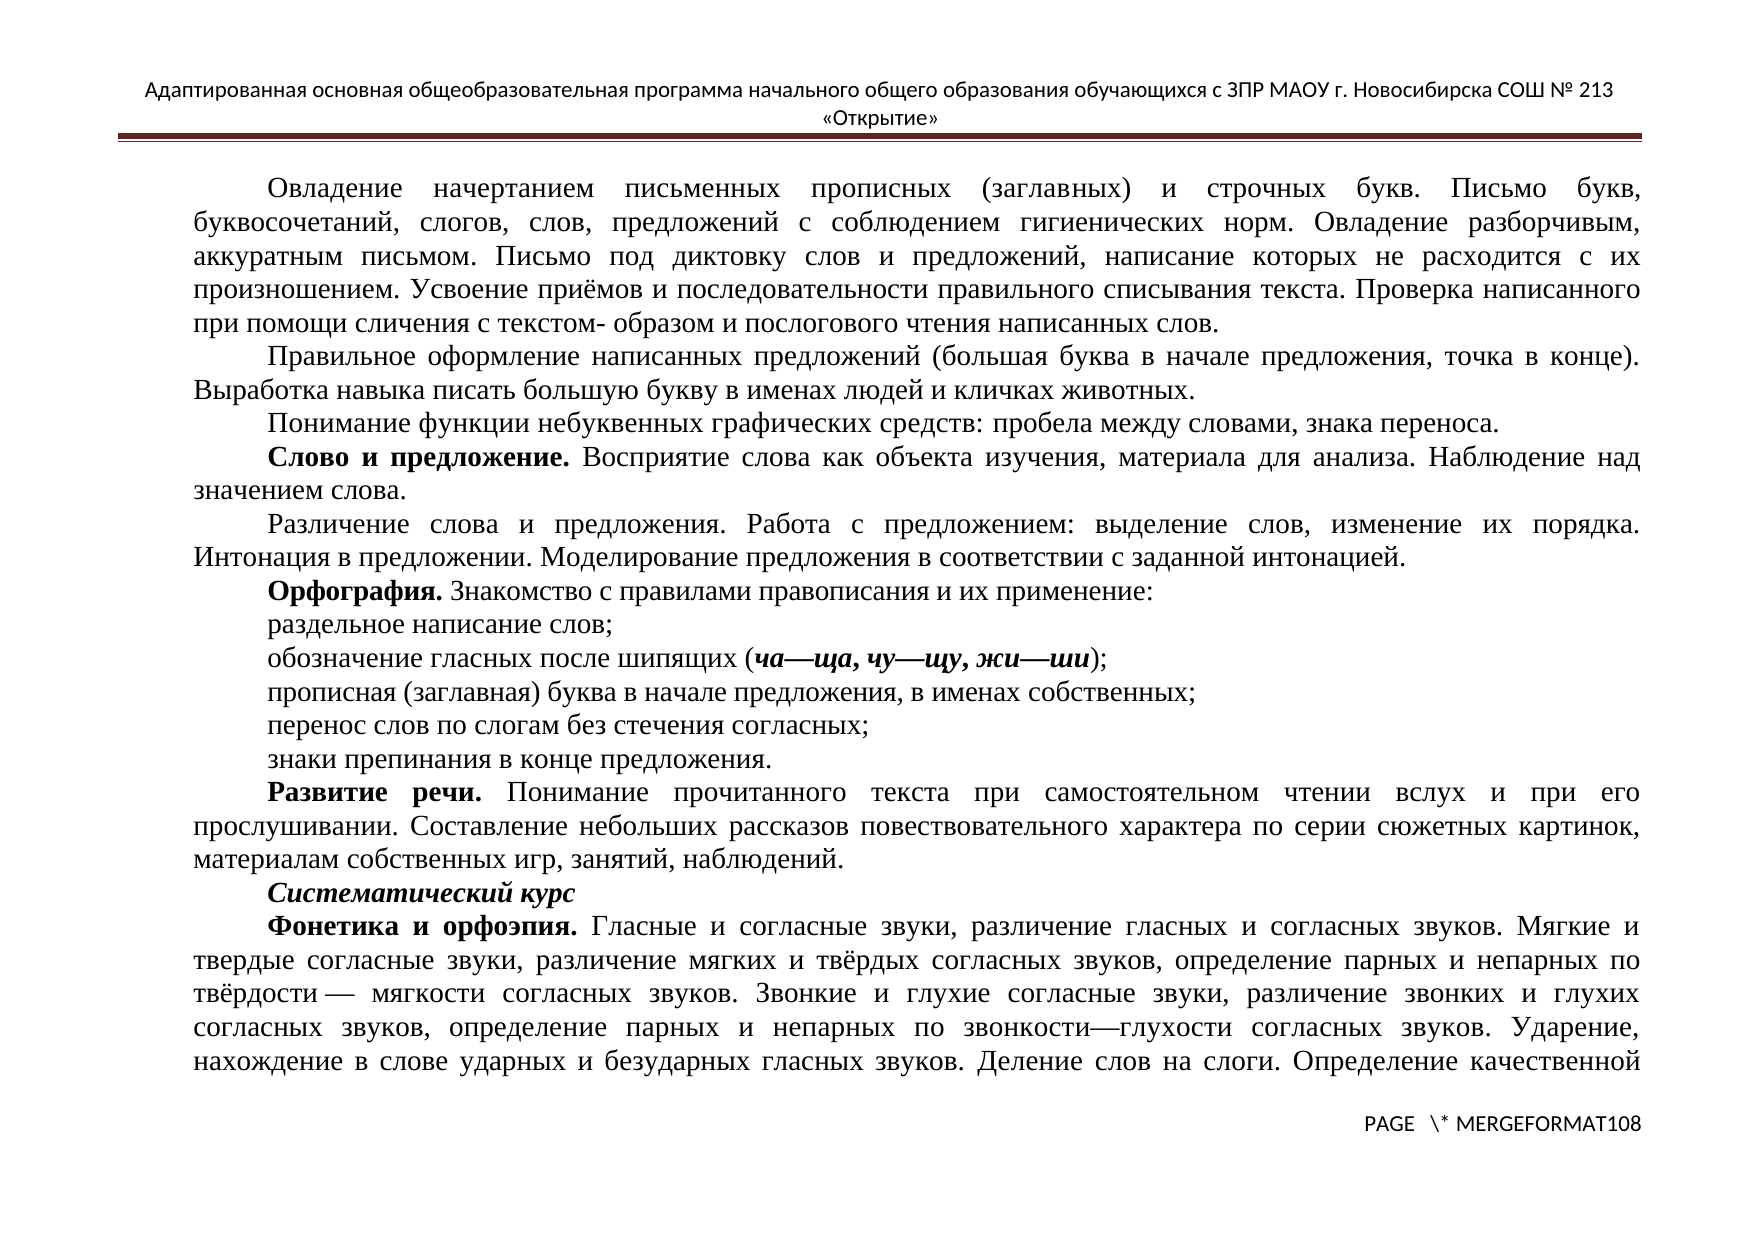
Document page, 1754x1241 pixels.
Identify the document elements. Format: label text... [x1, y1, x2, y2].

text Развитие речи. Понимание прочитанного текста при самостоятельном чтении вслух и при его прослушивании. Составление небольших рассказов повествовательного характера по серии сюжетных картинок, материалам собственных игр, занятий, наблюдений. [193, 774, 1642, 875]
text раздельное написание слов; [193, 607, 1642, 640]
text Правильное оформление написанных предложений (большая буква в начале предложения, точка в конце). Выработка навыка писать большую букву в именах людей и кличках животных. [193, 338, 1642, 405]
text прописная (заглавная) буква в начале предложения, в именах собственных; [193, 674, 1642, 707]
text Понимание функции небуквенных графических средств: пробела между словами, знака переноса. [193, 405, 1642, 439]
text Овладение начертанием письменных прописных (заглавных) и строчных букв. Письмо букв, буквосочетаний, слогов, слов, предложений с соблюдением гигиенических норм. Овладение разборчивым, аккуратным письмом. Письмо под диктовку слов и предложений, написание которых не расходится с их произношением. Усвоение приёмов и последовательности правильного списывания текста. Проверка написанного при помощи сличения с текстом- образом и послогового чтения написанных слов. [193, 171, 1642, 338]
text перенос слов по слогам без стечения согласных; [193, 707, 1642, 741]
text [193, 908, 1642, 1076]
text знаки препинания в конце предложения. [193, 741, 1642, 774]
text обозначение гласных после шипящих (ча—ща, чу—щу, жи—ши); [193, 640, 1642, 674]
text Слово и предложение. Восприятие слова как объекта изучения, материала для анализа. Наблюдение над значением слова. [193, 439, 1642, 506]
text Различение слова и предложения. Работа с предложением: выделение слов, изменение их порядка. Интонация в предложении. Моделирование предложения в соответствии с заданной интонацией. [193, 506, 1642, 573]
text Орфография. Знакомство с правилами правописания и их применение: [193, 573, 1642, 607]
text Систематический курс [193, 875, 1642, 908]
